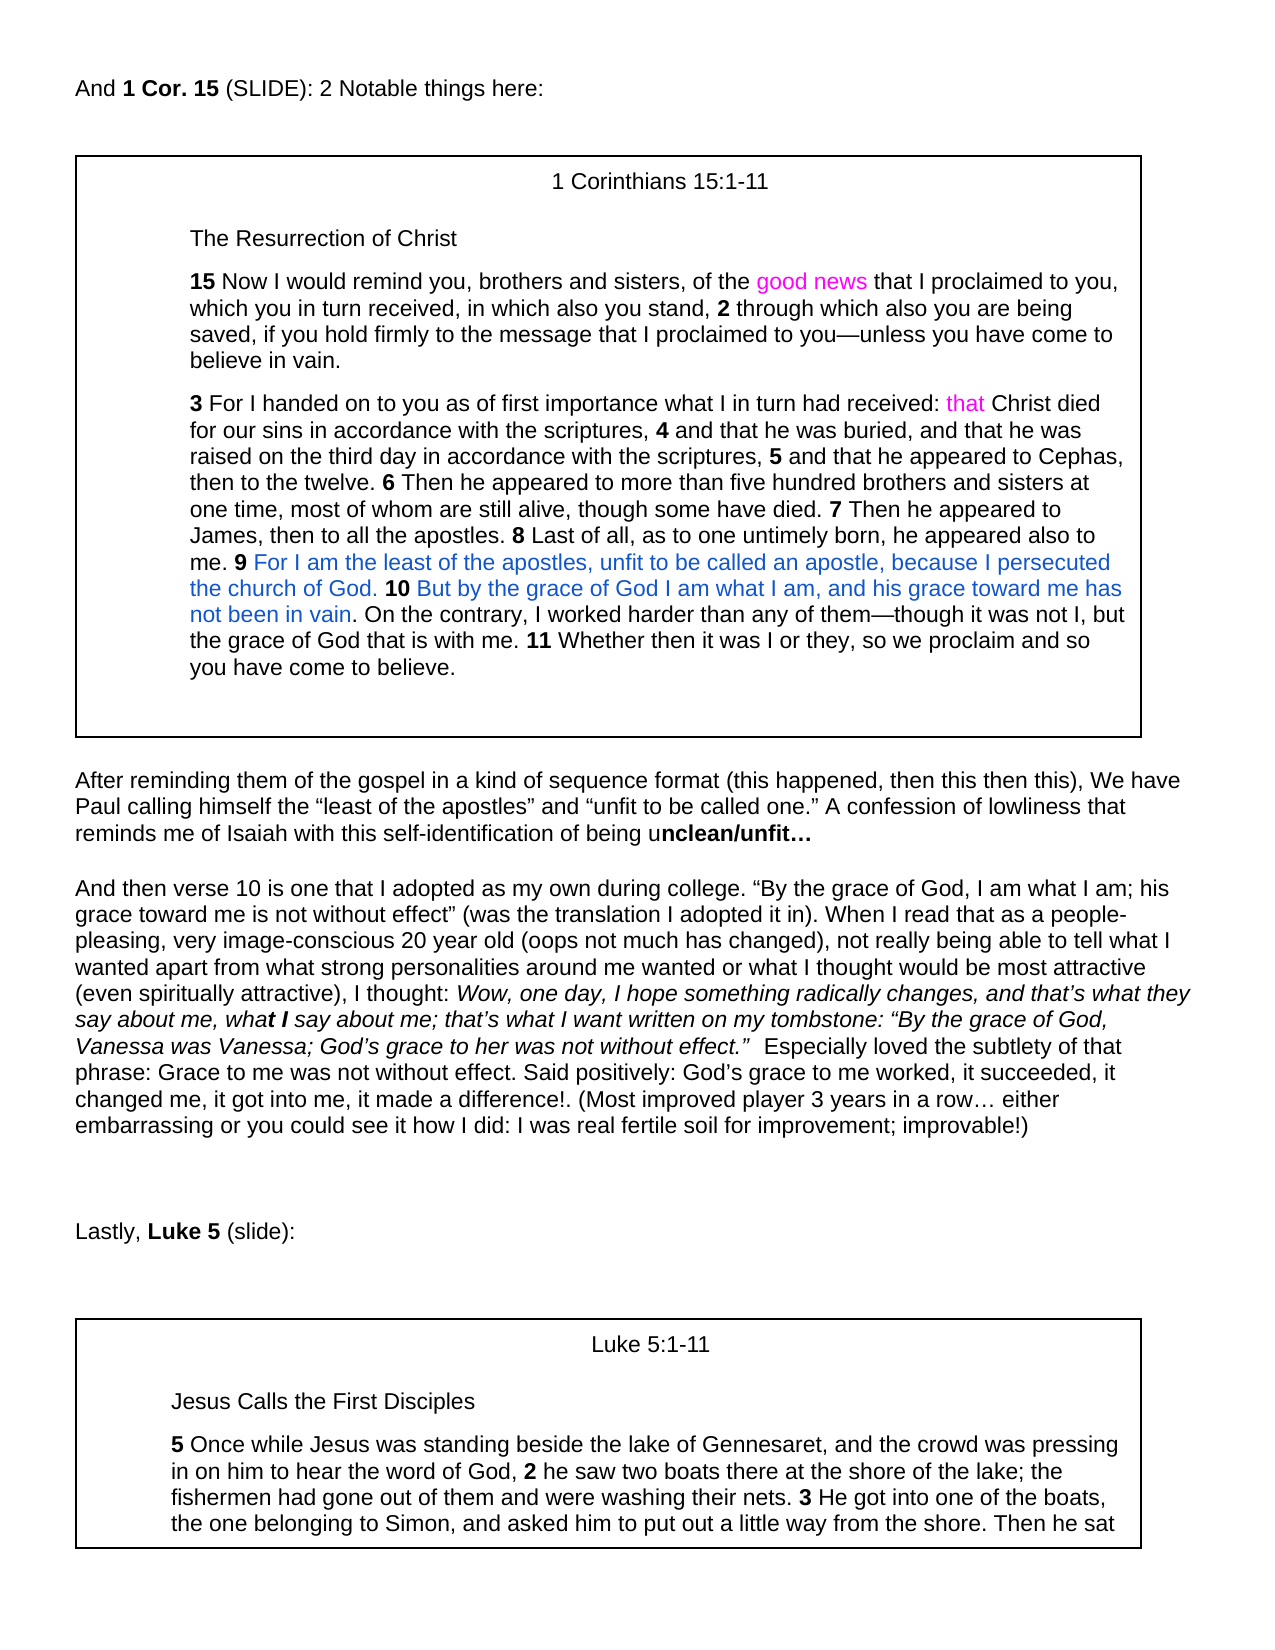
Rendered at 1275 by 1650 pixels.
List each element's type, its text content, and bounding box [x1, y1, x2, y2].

text Lastly, Luke 5 (slide): [75, 1218, 1200, 1244]
text And 1 Cor. 15 (SLIDE): 2 Notable things here: [75, 75, 1200, 101]
text And then verse 10 is one that I adopted as my own during college. “By the grace of God, I am what I am; his grace toward me is not without effect” (was the translation I adopted it in). When I read that as a people-pleasing, very image-conscious 20 year old (oops not much has changed), not really being able to tell what I wanted apart from what strong personalities around me wanted or what I thought would be most attractive (even spiritually attractive), I thought: Wow, one day, I hope something radically changes, and that’s what they say about me, what I say about me; that’s what I want written on my tombstone: “By the grace of God, Vanessa was Vanessa; God’s grace to her was not without effect.” Especially loved the subtlety of that phrase: Grace to me was not without effect. Said positively: God’s grace to me worked, it succeeded, it changed me, it got into me, it made a difference!. (Most improved player 3 years in a row… either embarrassing or you could see it how I did: I was real fertile soil for improvement; improvable!) [75, 875, 1200, 1138]
table_header 1 Corinthians 15:1-11 The Resurrection of Christ 15 Now I would remind you, brothers and sisters, of the good news that I proclaimed to you, which you in turn received, in which also you stand, 2 through which also you are being saved, if you hold firmly to the message that I proclaimed to you—unless you have come to believe in vain. 3 For I handed on to you as of first importance what I in turn had received: that Christ died for our sins in accordance with the scriptures, 4 and that he was buried, and that he was raised on the third day in accordance with the scriptures, 5 and that he appeared to Cephas, then to the twelve. 6 Then he appeared to more than five hundred brothers and sisters at one time, most of whom are still alive, though some have died. 7 Then he appeared to James, then to all the apostles. 8 Last of all, as to one untimely born, he appeared also to me. 9 For I am the least of the apostles, unfit to be called an apostle, because I persecuted the church of God. 10 But by the grace of God I am what I am, and his grace toward me has not been in vain. On the contrary, I worked harder than any of them—though it was not I, but the grace of God that is with me. 11 Whether then it was I or they, so we proclaim and so you have come to believe. [77, 157, 1140, 736]
text After reminding them of the gospel in a kind of sequence format (this happened, then this then this), We have Paul calling himself the “least of the apostles” and “unfit to be called one.” A confession of lowliness that reminds me of Isaiah with this self-identification of being unclean/unfit… [75, 767, 1200, 846]
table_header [77, 1320, 1140, 1547]
